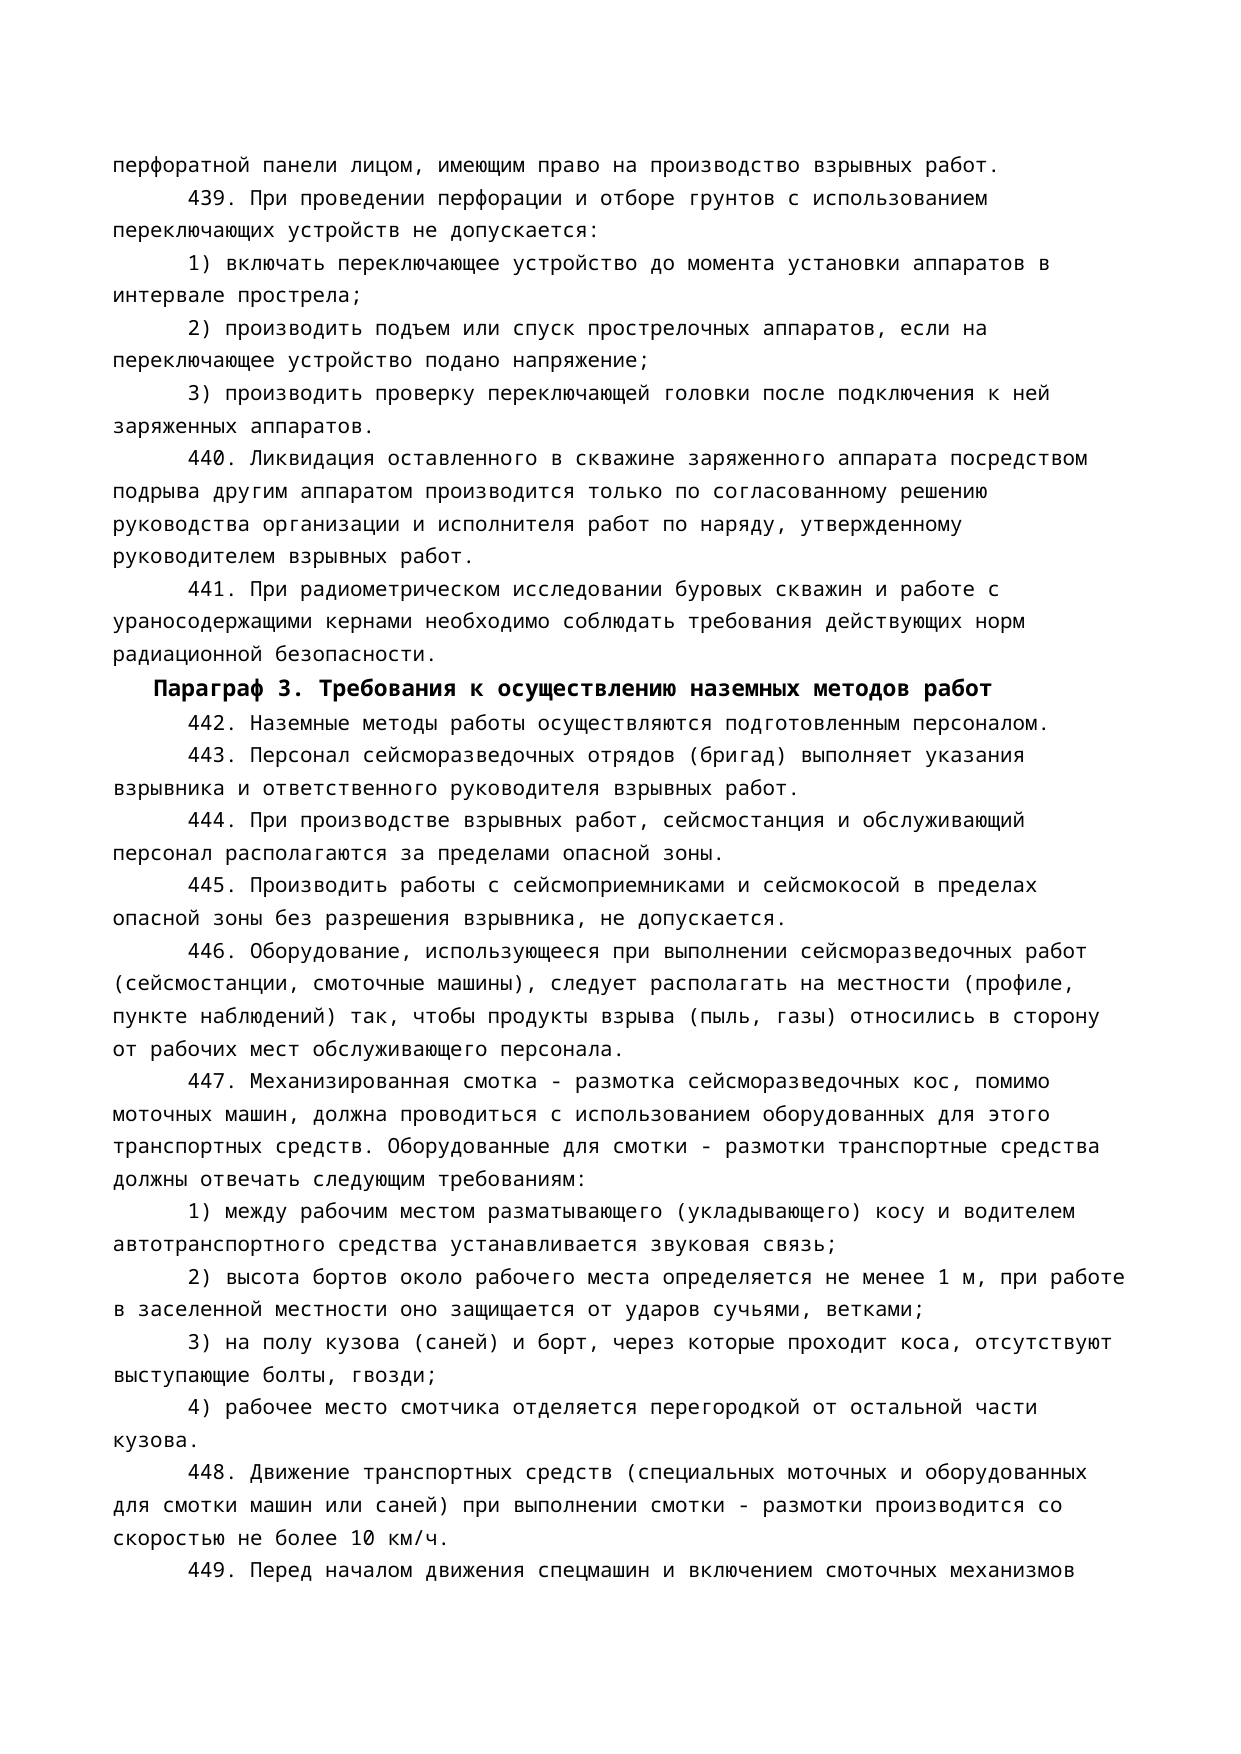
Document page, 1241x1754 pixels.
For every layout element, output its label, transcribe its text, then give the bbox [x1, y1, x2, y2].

text Параграф 3. Требования к осуществлению наземных методов работ [112, 672, 1128, 703]
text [112, 708, 1128, 1584]
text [112, 150, 1128, 667]
